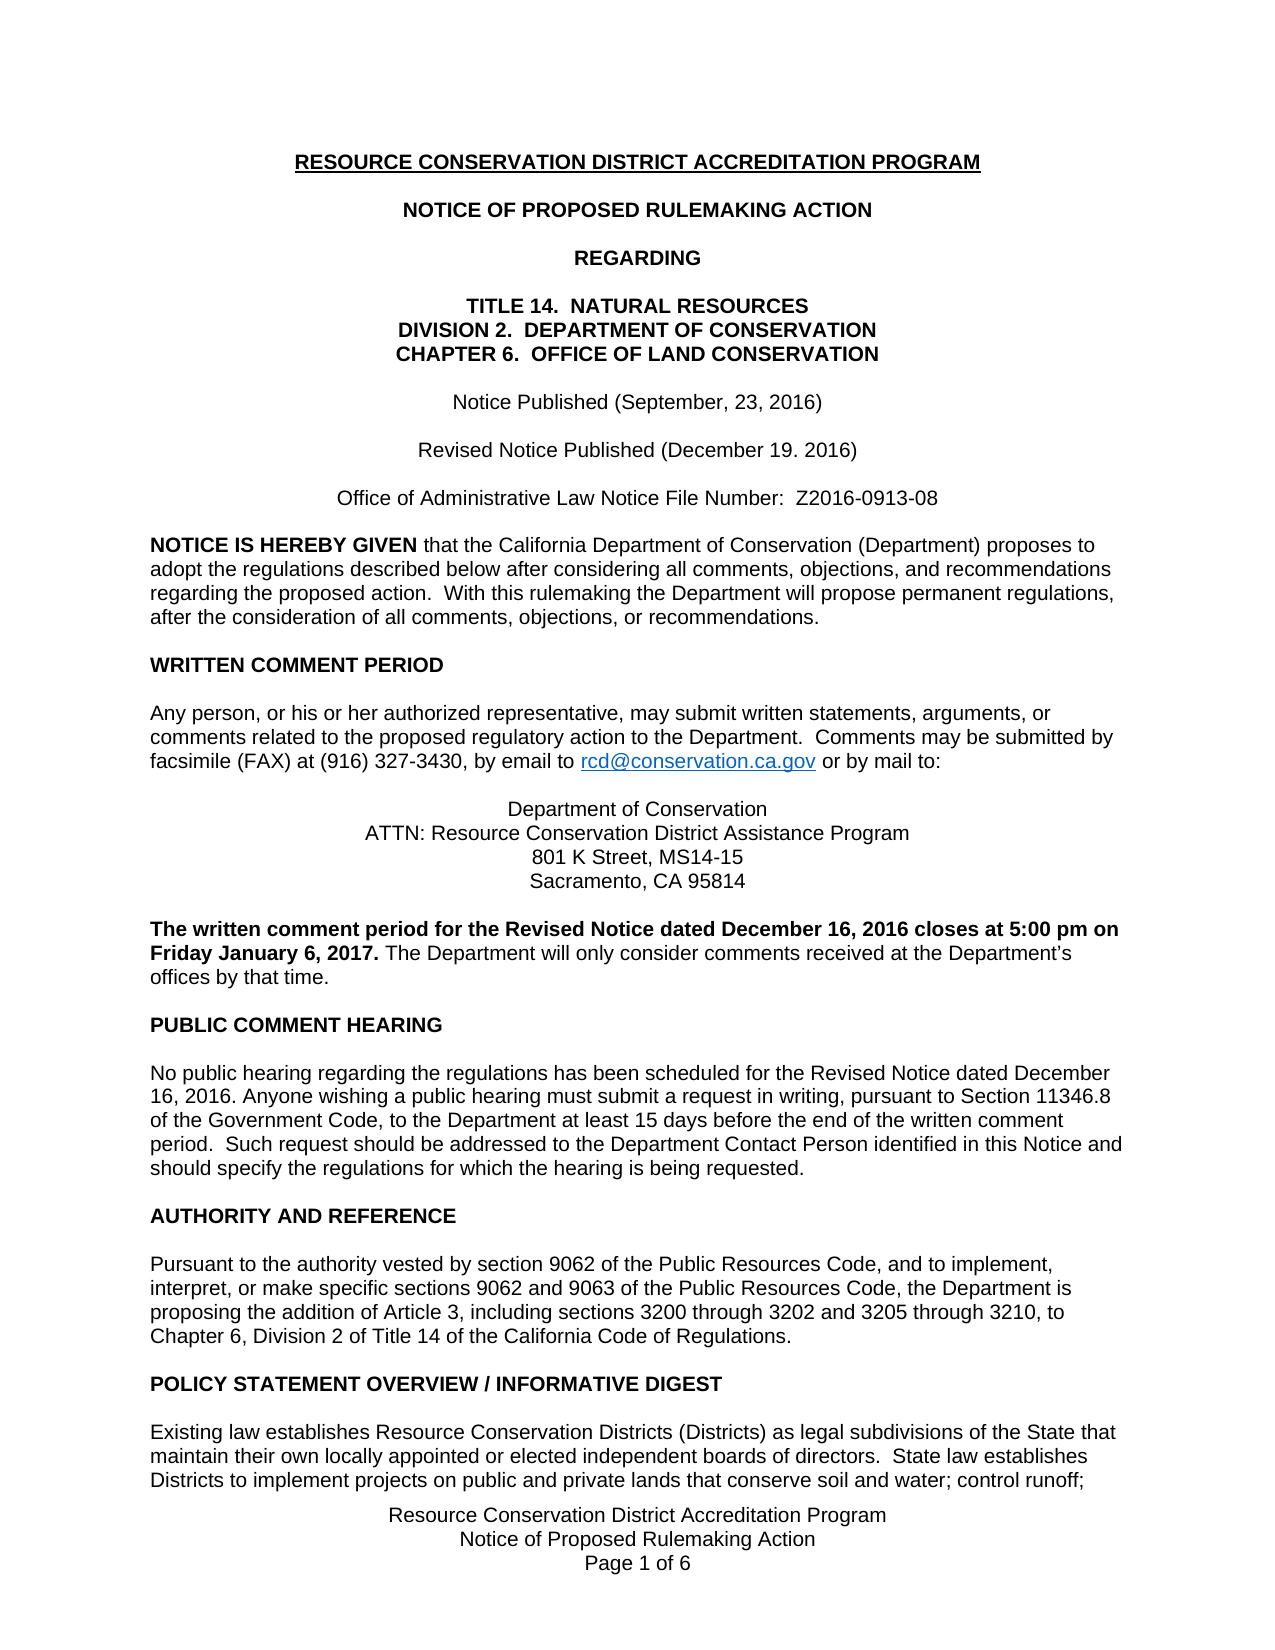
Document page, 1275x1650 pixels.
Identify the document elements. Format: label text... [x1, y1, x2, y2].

text REGARDING [150, 246, 1125, 270]
text POLICY STATEMENT OVERVIEW / INFORMATIVE DIGEST [150, 1372, 1125, 1396]
text PUBLIC COMMENT HEARING [150, 1012, 1125, 1036]
text RESOURCE CONSERVATION DISTRICT ACCREDITATION PROGRAM [150, 150, 1125, 174]
text AUTHORITY AND REFERENCE [150, 1204, 1125, 1228]
text Department of Conservation [150, 797, 1125, 821]
text Sacramento, CA 95814 [150, 869, 1125, 893]
text NOTICE IS HEREBY GIVEN that the California Department of Conservation (Department) proposes to adopt the regulations described below after considering all comments, objections, and recommendations regarding the proposed action. With this rulemaking the Department will propose permanent regulations, after the consideration of all comments, objections, or recommendations. [150, 533, 1125, 629]
text NOTICE OF PROPOSED RULEMAKING ACTION [150, 198, 1125, 222]
text ATTN: Resource Conservation District Assistance Program [150, 821, 1125, 845]
text Revised Notice Published (December 19. 2016) [150, 437, 1125, 461]
text Any person, or his or her authorized representative, may submit written statements, arguments, or comments related to the proposed regulatory action to the Department. Comments may be submitted by facsimile (FAX) at (916) 327-3430, by email to rcd@conservation.ca.gov or by mail to: [150, 701, 1125, 773]
text The written comment period for the Revised Notice dated December 16, 2016 closes at 5:00 pm on Friday January 6, 2017. The Department will only consider comments received at the Department’s offices by that time. [150, 917, 1125, 988]
text WRITTEN COMMENT PERIOD [150, 653, 1125, 677]
text Office of Administrative Law Notice File Number: Z2016-0913-08 [150, 485, 1125, 509]
text No public hearing regarding the regulations has been scheduled for the Revised Notice dated December 16, 2016. Anyone wishing a public hearing must submit a request in writing, pursuant to Section 11346.8 of the Government Code, to the Department at least 15 days before the end of the written comment period. Such request should be addressed to the Department Contact Person identified in this Notice and should specify the regulations for which the hearing is being requested. [150, 1060, 1125, 1180]
text 801 K Street, MS14-15 [150, 845, 1125, 869]
text Pursuant to the authority vested by section 9062 of the Public Resources Code, and to implement, interpret, or make specific sections 9062 and 9063 of the Public Resources Code, the Department is proposing the addition of Article 3, including sections 3200 through 3202 and 3205 through 3210, to Chapter 6, Division 2 of Title 14 of the California Code of Regulations. [150, 1252, 1125, 1348]
text Notice Published (September, 23, 2016) [150, 389, 1125, 413]
text DIVISION 2. DEPARTMENT OF CONSERVATION [150, 318, 1125, 342]
text TITLE 14. NATURAL RESOURCES [150, 294, 1125, 318]
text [150, 1420, 1125, 1492]
text CHAPTER 6. OFFICE OF LAND CONSERVATION [150, 342, 1125, 366]
